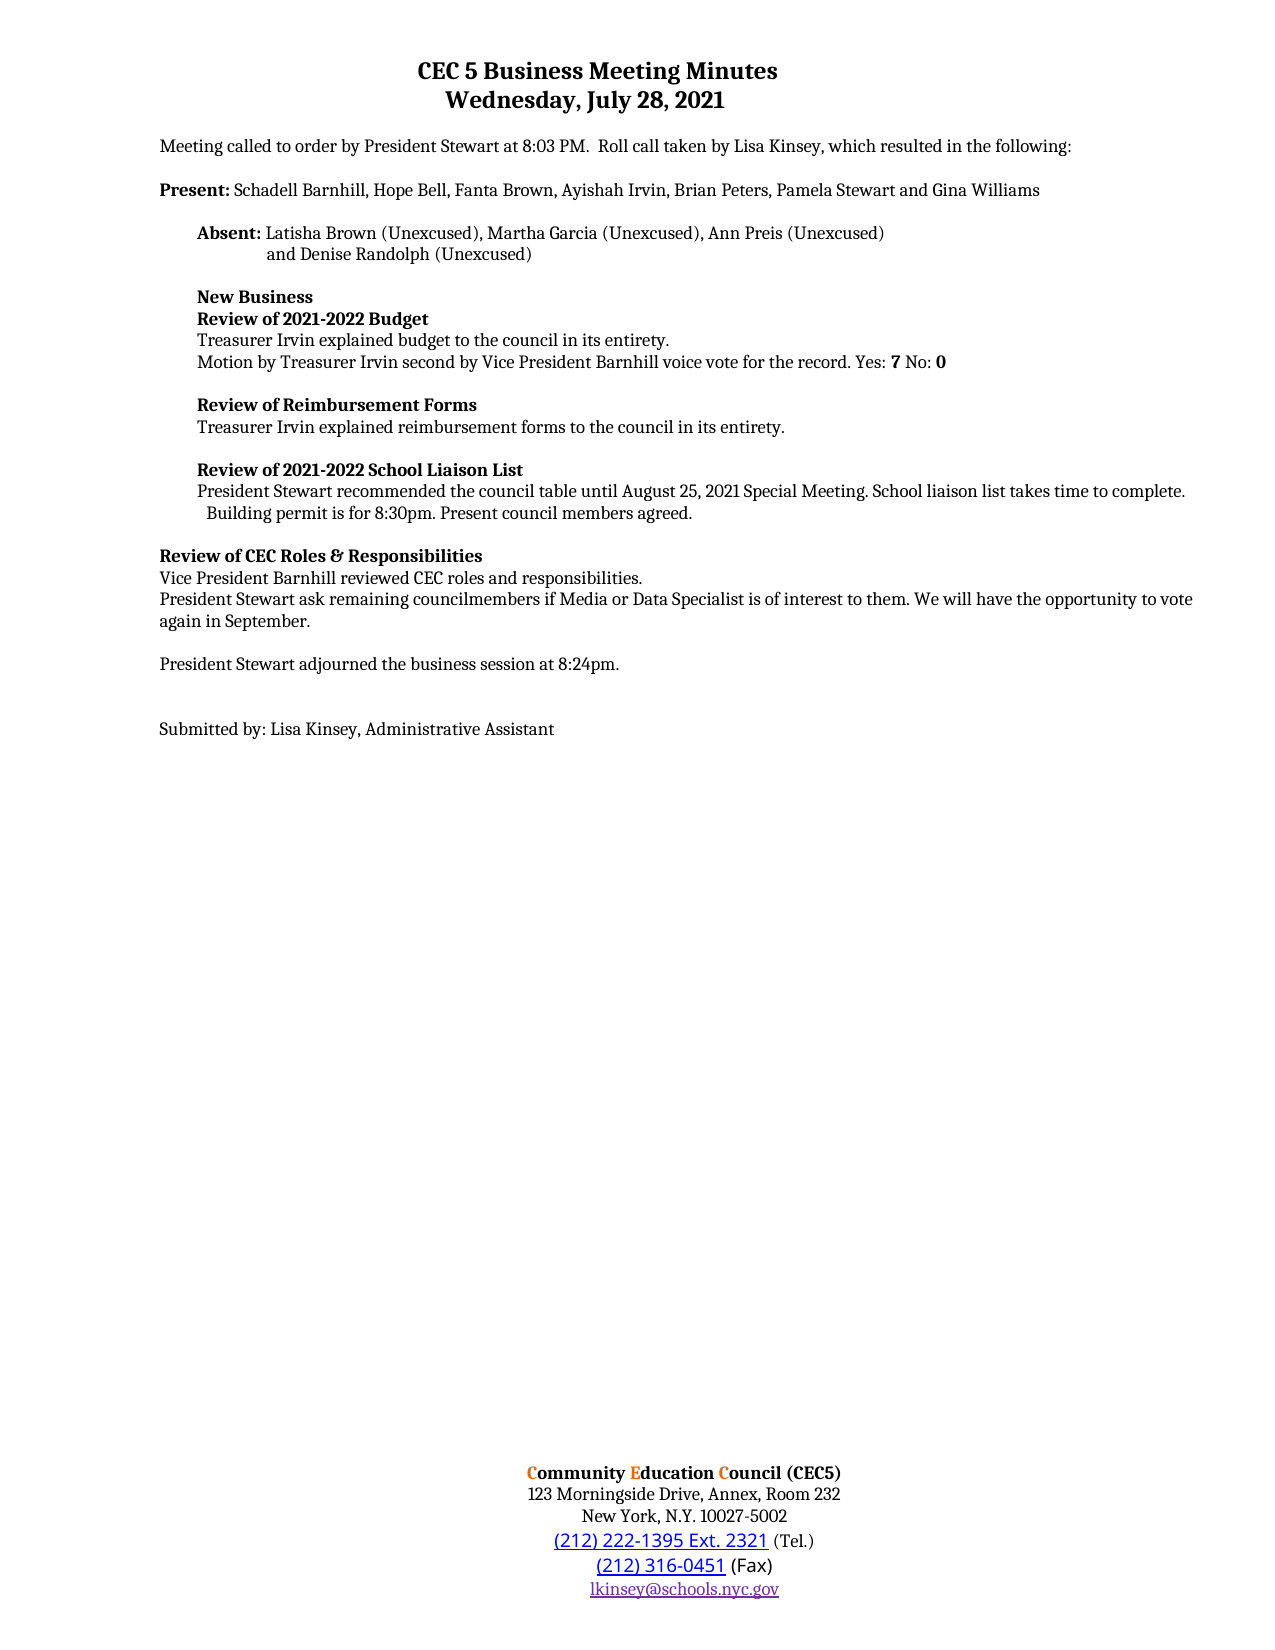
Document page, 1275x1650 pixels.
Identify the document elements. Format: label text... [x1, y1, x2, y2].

text Review of 2021-2022 School Liaison List [197, 459, 1209, 481]
text New Business [197, 287, 1209, 308]
text CEC 5 Business Meeting Minutes [159, 57, 1209, 86]
text Review of CEC Roles & Responsibilities [159, 546, 1209, 567]
text Treasurer Irvin explained reimbursement forms to the council in its entirety. [197, 416, 1209, 438]
text Treasurer Irvin explained budget to the council in its entirety. [197, 330, 1209, 352]
text Wednesday, July 28, 2021 [159, 86, 1209, 114]
text and Denise Randolph (Unexcused) [197, 244, 1209, 265]
text President Stewart adjourned the business session at 8:24pm. [159, 653, 1209, 675]
text Absent: Latisha Brown (Unexcused), Martha Garcia (Unexcused), Ann Preis (Unexcused) [197, 222, 1209, 244]
text Review of 2021-2022 Budget [197, 308, 1209, 330]
text Meeting called to order by President Stewart at 8:03 PM. Roll call taken by Lisa Kinsey, which resulted in the following: [159, 136, 1209, 157]
text Submitted by: Lisa Kinsey, Administrative Assistant [159, 718, 1209, 740]
text President Stewart ask remaining councilmembers if Media or Data Specialist is of interest to them. We will have the opportunity to vote again in September. [159, 589, 1209, 632]
text Review of Reimbursement Forms [197, 395, 1209, 416]
text President Stewart recommended the council table until August 25, 2021 Special Meeting. School liaison list takes time to complete. Building permit is for 8:30pm. Present council members agreed. [197, 481, 1209, 524]
text Motion by Treasurer Irvin second by Vice President Barnhill voice vote for the record. Yes: 7 No: 0 [197, 352, 1209, 373]
text Vice President Barnhill reviewed CEC roles and responsibilities. [159, 567, 1209, 589]
text Present: Schadell Barnhill, Hope Bell, Fanta Brown, Ayishah Irvin, Brian Peters, Pamela Stewart and Gina Williams [159, 179, 1209, 201]
